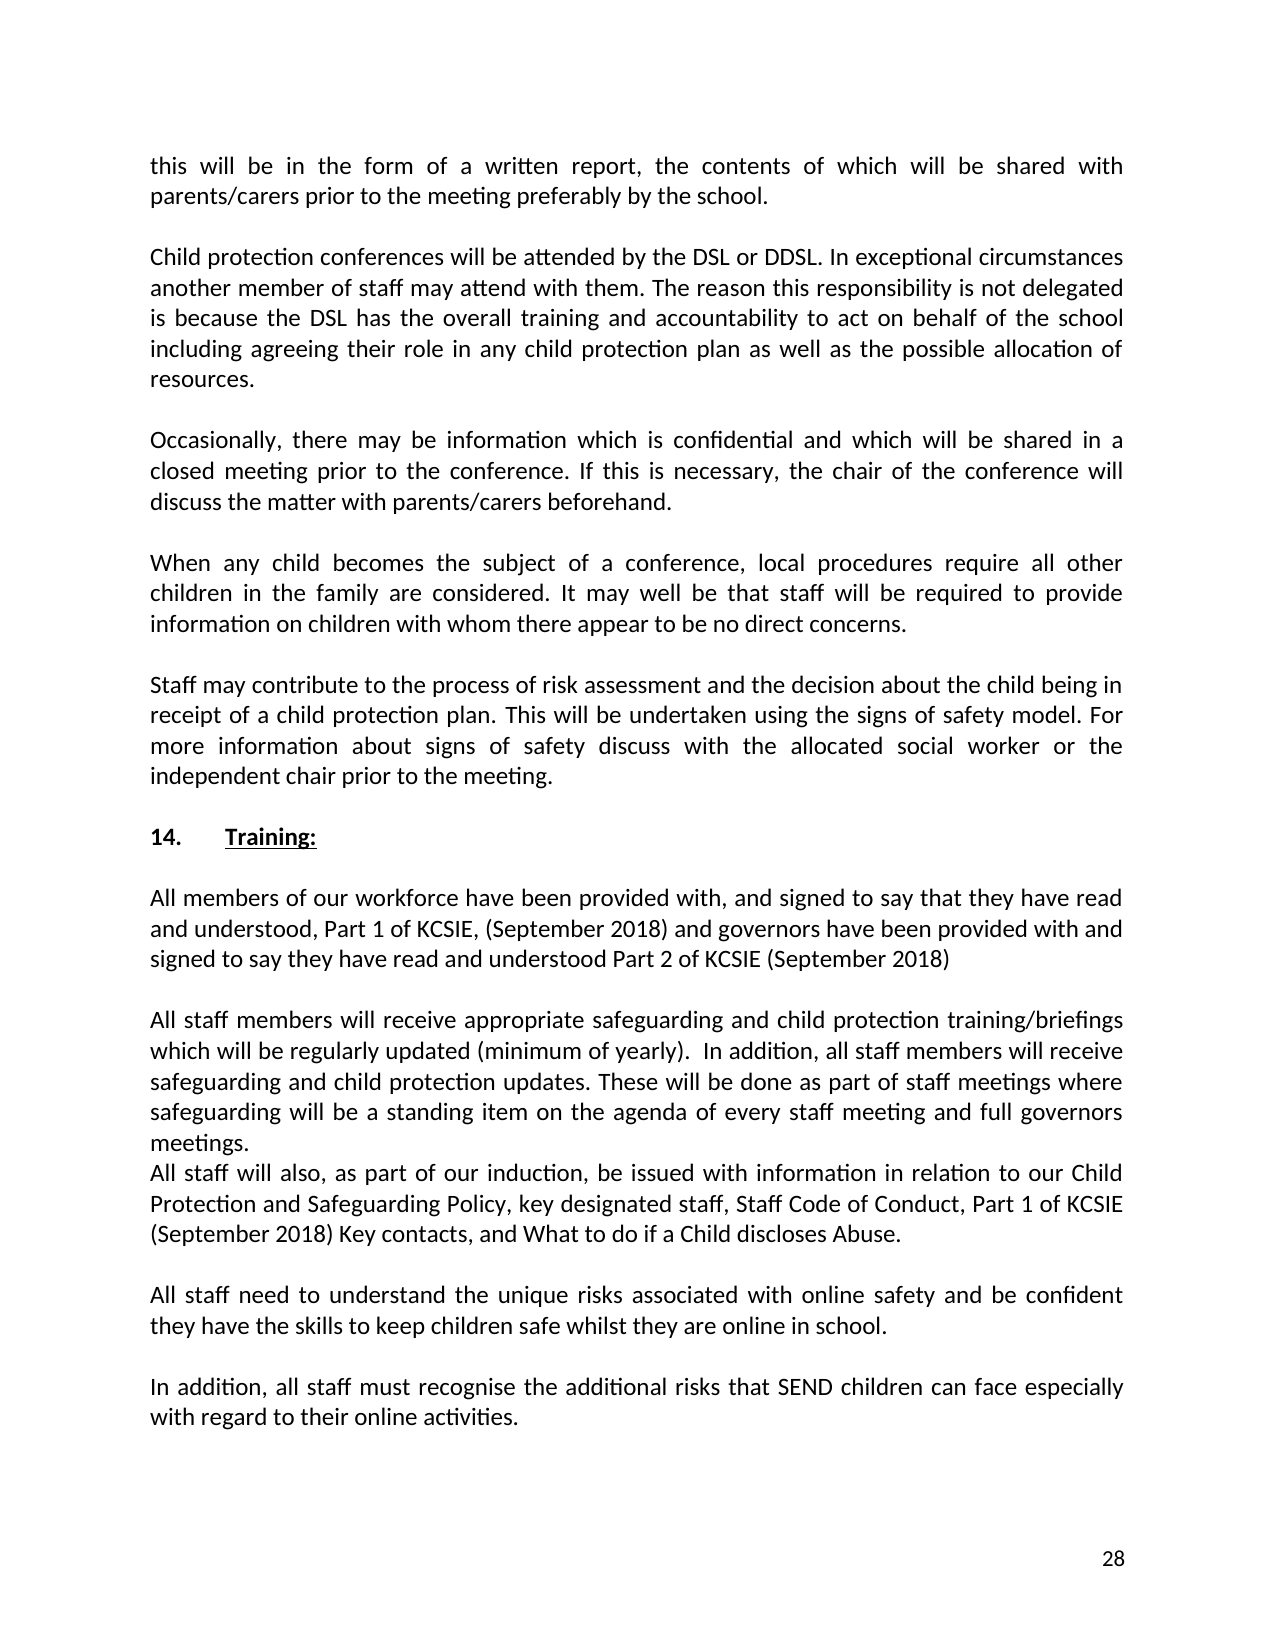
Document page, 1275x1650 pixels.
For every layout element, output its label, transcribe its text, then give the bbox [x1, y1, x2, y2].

text All staff will also, as part of our induction, be issued with information in relation to our Child Protection and Safeguarding Policy, key designated staff, Staff Code of Conduct, Part 1 of KCSIE (September 2018) Key contacts, and What to do if a Child discloses Abuse. [150, 1157, 1125, 1249]
text In addition, all staff must recognise the additional risks that SEND children can face especially with regard to their online activities. [150, 1371, 1125, 1432]
text Staff may contribute to the process of risk assessment and the decision about the child being in receipt of a child protection plan. This will be undertaken using the signs of safety model. For more information about signs of safety discuss with the allocated social worker or the independent chair prior to the meeting. [150, 669, 1125, 791]
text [150, 150, 1125, 211]
text Occasionally, there may be information which is confidential and which will be shared in a closed meeting prior to the conference. If this is necessary, the chair of the conference will discuss the matter with parents/carers beforehand. [150, 425, 1125, 516]
text All members of our workforce have been provided with, and signed to say that they have read and understood, Part 1 of KCSIE, (September 2018) and governors have been provided with and signed to say they have read and understood Part 2 of KCSIE (September 2018) [150, 882, 1125, 974]
text Child protection conferences will be attended by the DSL or DDSL. In exceptional circumstances another member of staff may attend with them. The reason this responsibility is not delegated is because the DSL has the overall training and accountability to act on behalf of the school including agreeing their role in any child protection plan as well as the possible allocation of resources. [150, 242, 1125, 394]
text All staff need to understand the unique risks associated with online safety and be confident they have the skills to keep children safe whilst they are online in school. [150, 1279, 1125, 1340]
text All staff members will receive appropriate safeguarding and child protection training/briefings which will be regularly updated (minimum of yearly). In addition, all staff members will receive safeguarding and child protection updates. These will be done as part of staff meetings where safeguarding will be a standing item on the agenda of every staff meeting and full governors meetings. [150, 1004, 1125, 1157]
text 14. Training: [150, 821, 1125, 852]
text When any child becomes the subject of a conference, local procedures require all other children in the family are considered. It may well be that staff will be required to provide information on children with whom there appear to be no direct concerns. [150, 547, 1125, 638]
